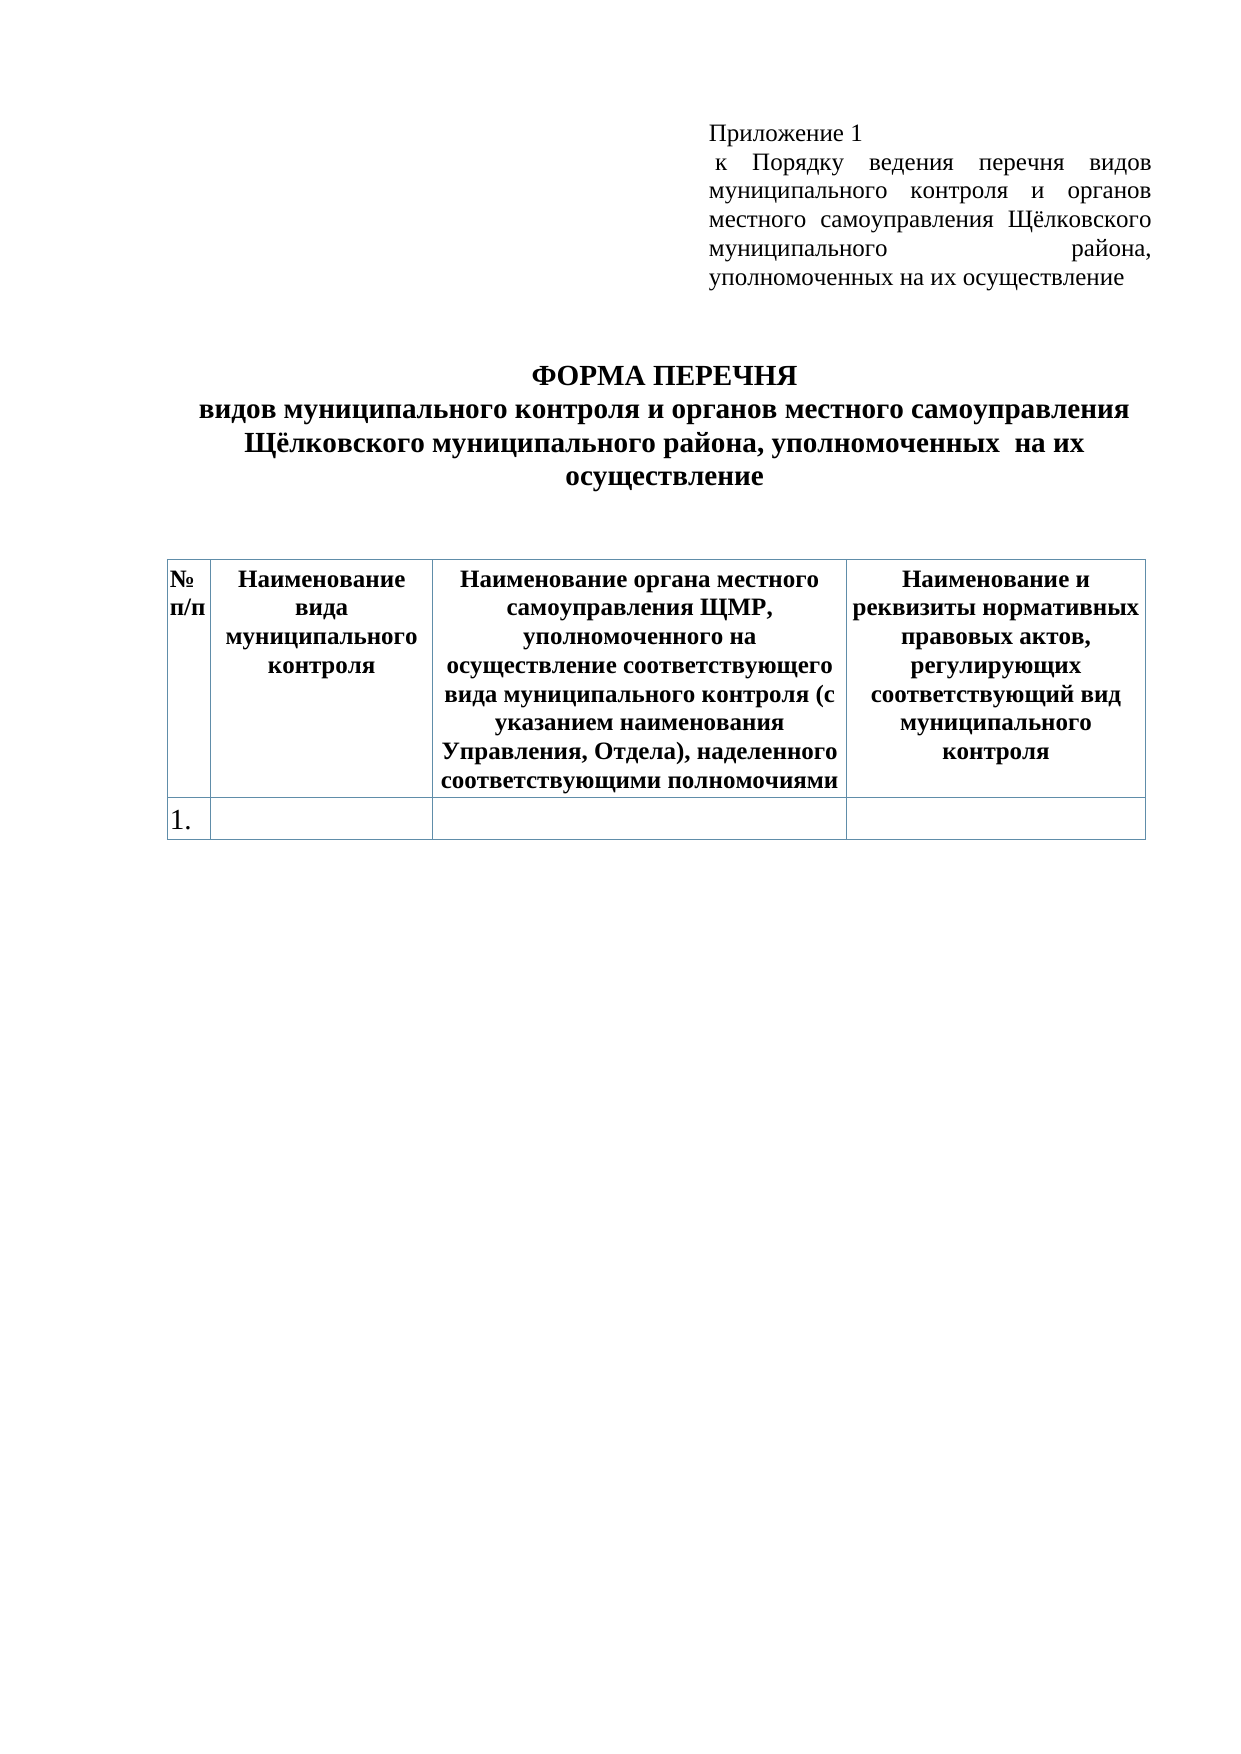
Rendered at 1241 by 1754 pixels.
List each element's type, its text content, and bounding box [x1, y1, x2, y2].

table_header Наименование и реквизиты нормативных правовых актов, регулирующих соответствующий вид муниципального контроля [847, 560, 1145, 797]
table_cell 1. [168, 798, 210, 839]
table_header Наименование вида муниципального контроля [211, 560, 432, 797]
text видов муниципального контроля и органов местного самоуправления Щёлковского муниципального района, уполномоченных на их осуществление [177, 391, 1152, 492]
table_cell [433, 798, 846, 839]
table_header Наименование органа местного самоуправления ЩМР, уполномоченного на осуществление соответствующего вида муниципального контроля (с указанием наименования Управления, Отдела), наделенного соответствующими полномочиями [433, 560, 846, 797]
text Приложение 1 [709, 118, 1152, 147]
table_header № п/п [168, 560, 210, 797]
text ФОРМА ПЕРЕЧНЯ [177, 358, 1152, 391]
table_cell [847, 798, 1145, 839]
text к Порядку ведения перечня видов муниципального контроля и органов местного самоуправления Щёлковского муниципального района, уполномоченных на их осуществление [709, 147, 1152, 291]
table_cell [211, 798, 432, 839]
